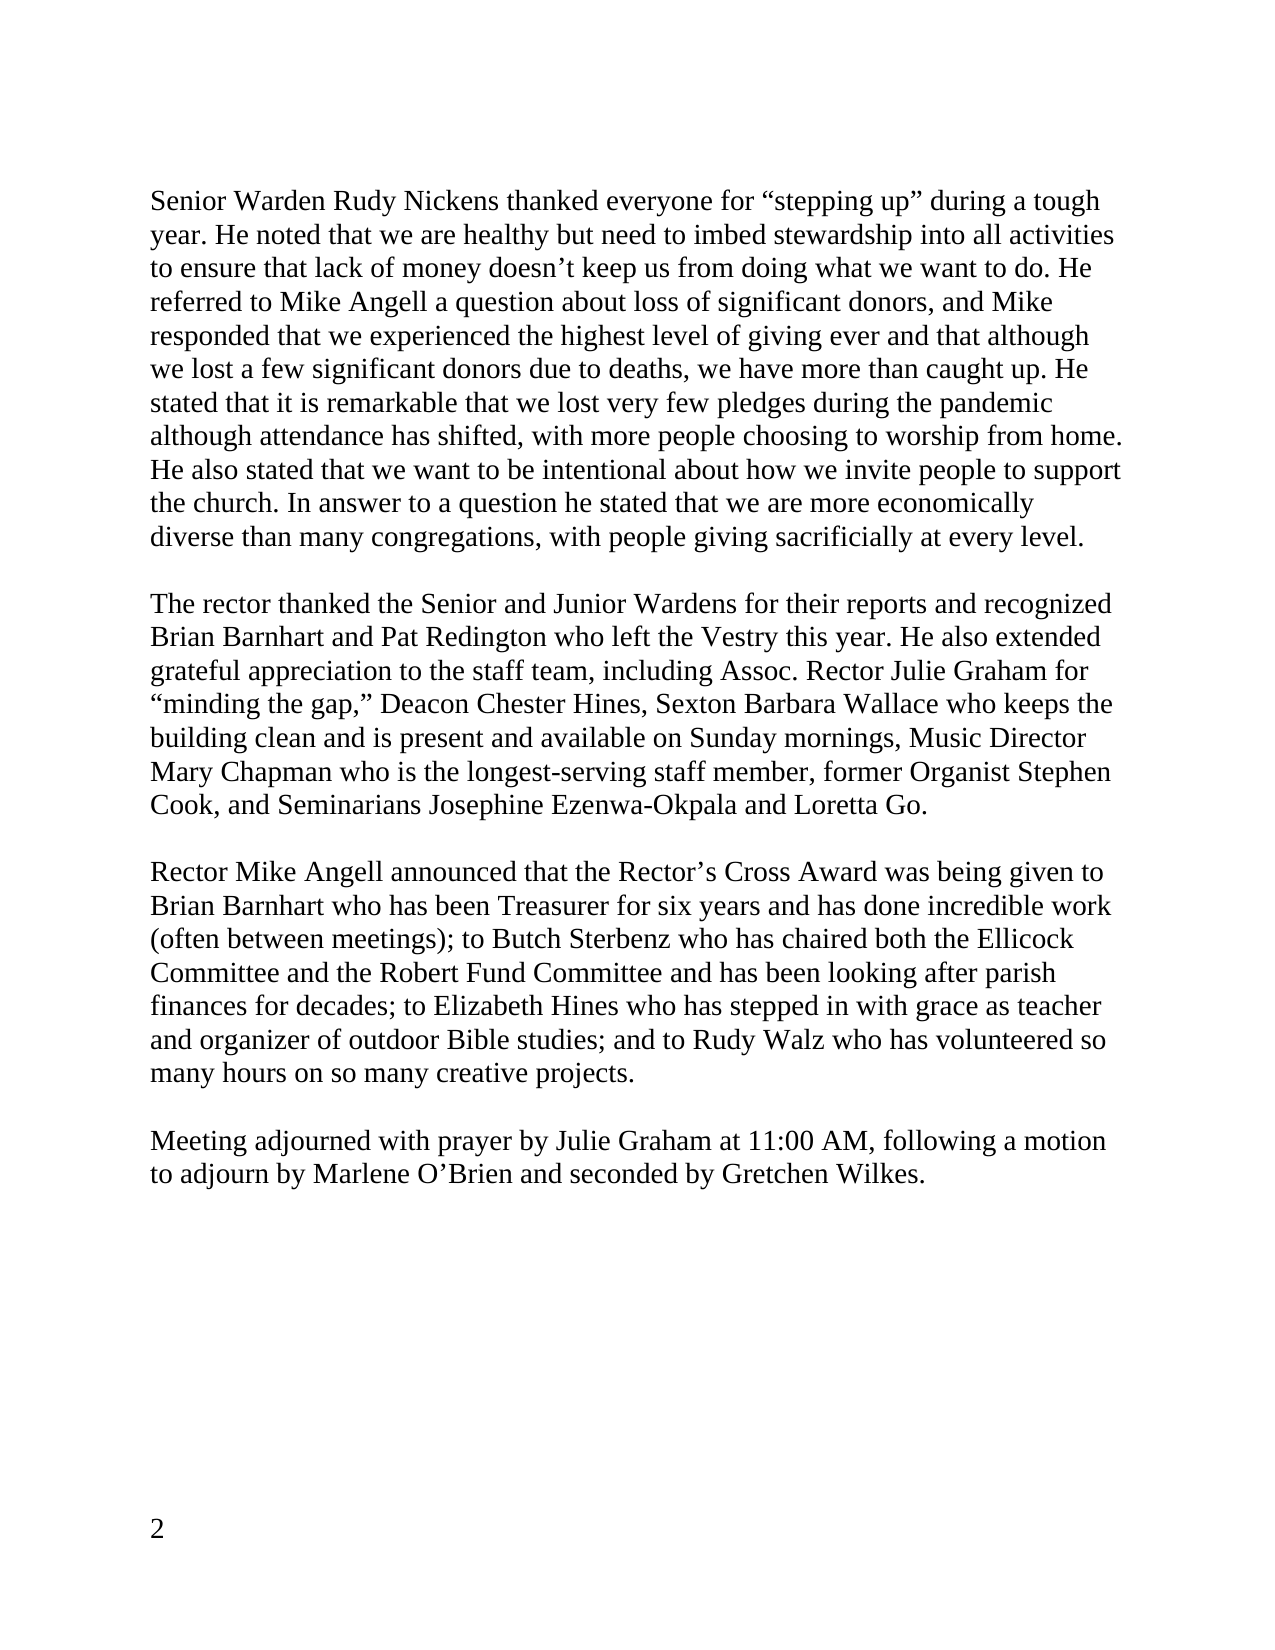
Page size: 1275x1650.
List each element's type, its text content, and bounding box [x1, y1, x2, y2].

text Senior Warden Rudy Nickens thanked everyone for “stepping up” during a tough year. He noted that we are healthy but need to imbed stewardship into all activities to ensure that lack of money doesn’t keep us from doing what we want to do. He referred to Mike Angell a question about loss of significant donors, and Mike responded that we experienced the highest level of giving ever and that although we lost a few significant donors due to deaths, we have more than caught up. He stated that it is remarkable that we lost very few pledges during the pandemic although attendance has shifted, with more people choosing to worship from home. He also stated that we want to be intentional about how we invite people to support the church. In answer to a question he stated that we are more economically diverse than many congregations, with people giving sacrificially at every level. [150, 183, 1125, 552]
text Rector Mike Angell announced that the Rector’s Cross Award was being given to Brian Barnhart who has been Treasurer for six years and has done incredible work (often between meetings); to Butch Sterbenz who has chaired both the Ellicock Committee and the Robert Fund Committee and has been looking after parish finances for decades; to Elizabeth Hines who has stepped in with grace as teacher and organizer of outdoor Bible studies; and to Rudy Walz who has volunteered so many hours on so many creative projects. [150, 854, 1125, 1089]
text The rector thanked the Senior and Junior Wardens for their reports and recognized Brian Barnhart and Pat Redington who left the Vestry this year. He also extended grateful appreciation to the staff team, including Assoc. Rector Julie Graham for “minding the gap,” Deacon Chester Hines, Sexton Barbara Wallace who keeps the building clean and is present and available on Sunday mornings, Music Director Mary Chapman who is the longest-serving staff member, former Organist Stephen Cook, and Seminarians Josephine Ezenwa-Okpala and Loretta Go. [150, 586, 1125, 821]
text Meeting adjourned with prayer by Julie Graham at 11:00 AM, following a motion to adjourn by Marlene O’Brien and seconded by Gretchen Wilkes. [150, 1123, 1125, 1190]
